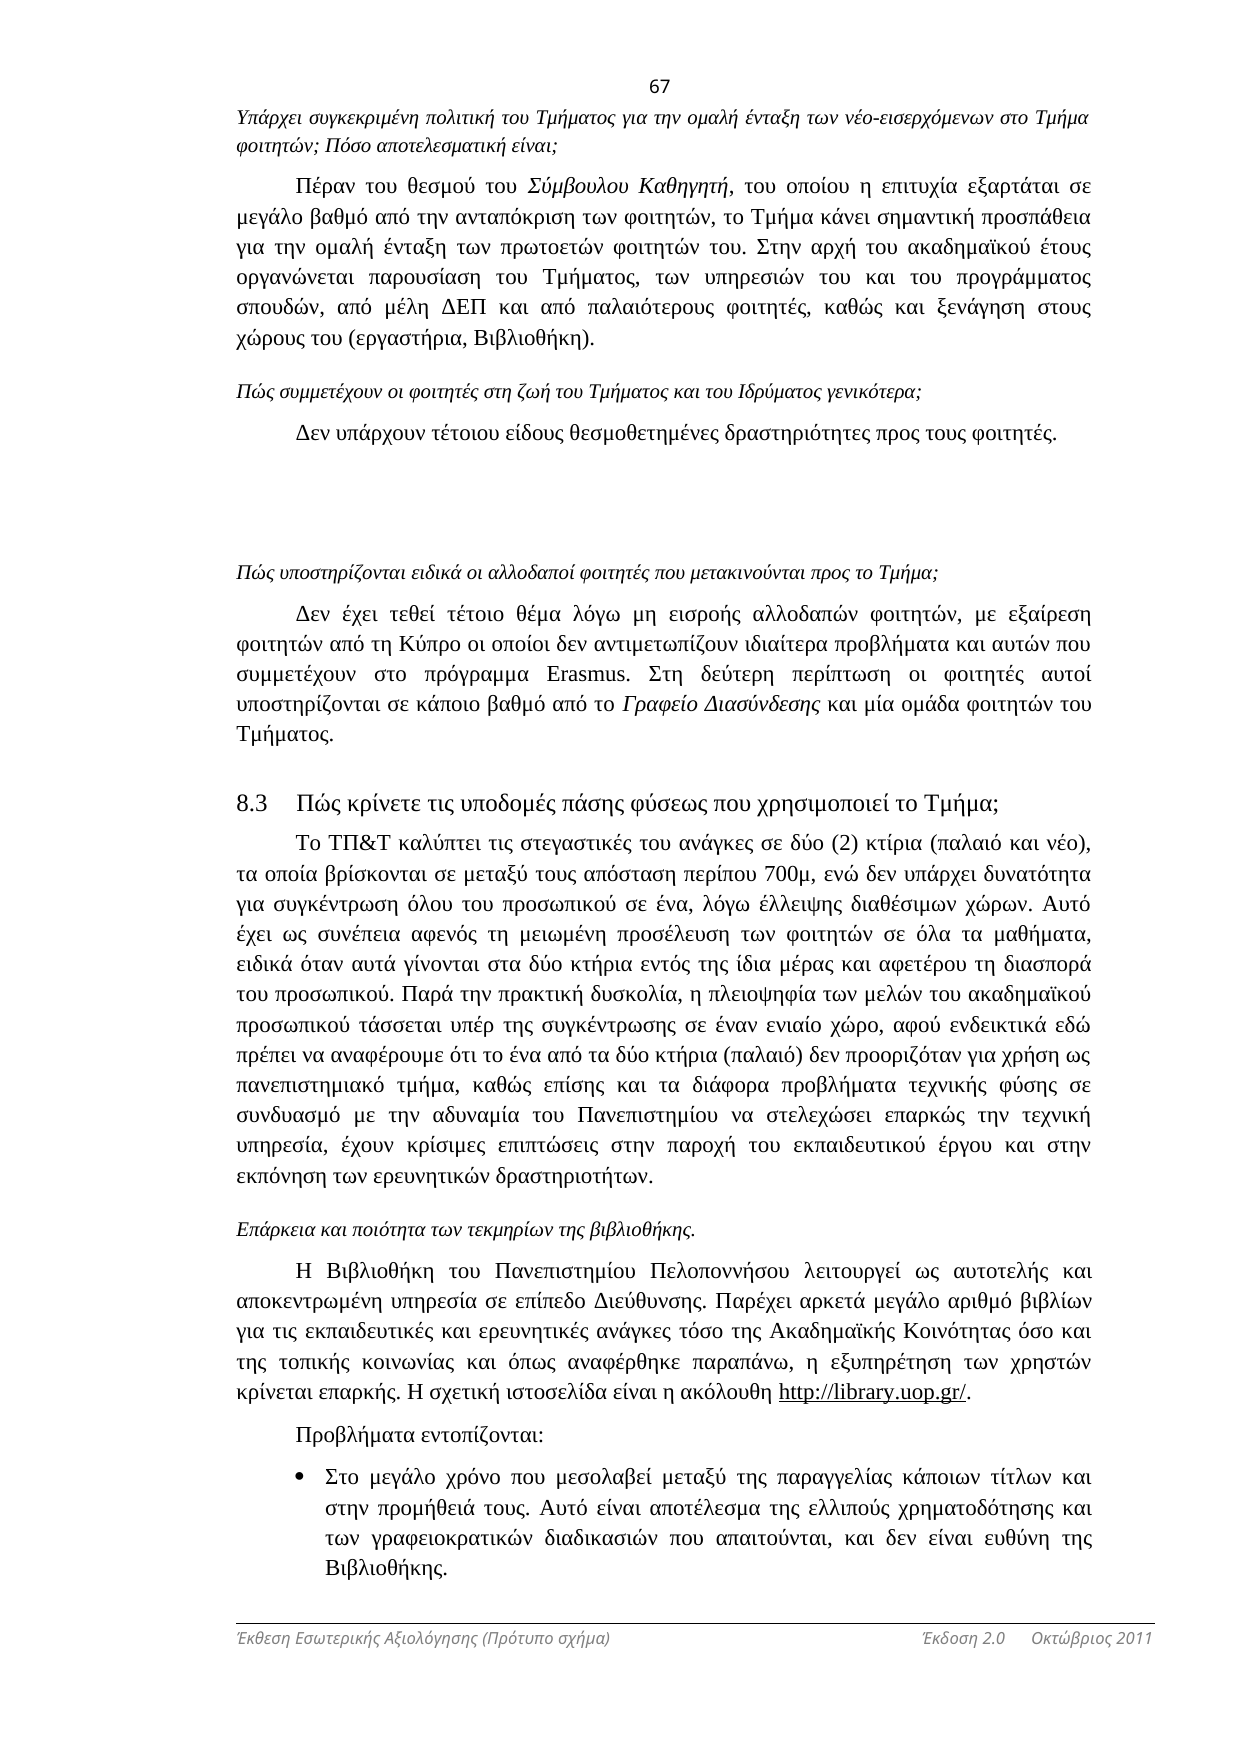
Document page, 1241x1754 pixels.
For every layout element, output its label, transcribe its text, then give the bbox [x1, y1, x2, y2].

text Δεν υπάρχουν τέτοιου είδους θεσμοθετημένες δραστηριότητες προς τους φοιτητές. [236, 419, 1092, 445]
text Προβλήματα εντοπίζονται: [236, 1421, 1092, 1447]
text Πώς συμμετέχουν οι φοιτητές στη ζωή του Τμήματος και του Ιδρύματος γενικότερα; [236, 379, 1092, 403]
subtitle Πώς κρίνετε τις υποδομές πάσης φύσεως που χρησιμοποιεί το Τμήμα; [236, 788, 1092, 817]
text Η Βιβλιοθήκη του Πανεπιστημίου Πελοποννήσου λειτουργεί ως αυτοτελής και αποκεντρωμένη υπηρεσία σε επίπεδο Διεύθυνσης. Παρέχει αρκετά μεγάλο αριθμό βιβλίων για τις εκπαιδευτικές και ερευνητικές ανάγκες τόσο της Ακαδημαϊκής Κοινότητας όσο και της τοπικής κοινωνίας και όπως αναφέρθηκε παραπάνω, η εξυπηρέτηση των χρηστών κρίνεται επαρκής. Η σχετική ιστοσελίδα είναι η ακόλουθη http://library.uop.gr/. [236, 1257, 1092, 1404]
text Πέραν του θεσμού του Σύμβουλου Καθηγητή, του οποίου η επιτυχία εξαρτάται σε μεγάλο βαθμό από την ανταπόκριση των φοιτητών, το Τμήμα κάνει σημαντική προσπάθεια για την ομαλή ένταξη των πρωτοετών φοιτητών του. Στην αρχή του ακαδημαϊκού έτους οργανώνεται παρουσίαση του Τμήματος, των υπηρεσιών του και του προγράμματος σπουδών, από μέλη ΔΕΠ και από παλαιότερους φοιτητές, καθώς και ξενάγηση στους χώρους του (εργαστήρια, Βιβλιοθήκη). [236, 173, 1092, 350]
text Το ΤΠ&Τ καλύπτει τις στεγαστικές του ανάγκες σε δύο (2) κτίρια (παλαιό και νέο), τα οποία βρίσκονται σε μεταξύ τους απόσταση περίπου 700μ, ενώ δεν υπάρχει δυνατότητα για συγκέντρωση όλου του προσωπικού σε ένα, λόγω έλλειψης διαθέσιμων χώρων. Αυτό έχει ως συνέπεια αφενός τη μειωμένη προσέλευση των φοιτητών σε όλα τα μαθήματα, ειδικά όταν αυτά γίνονται στα δύο κτήρια εντός της ίδια μέρας και αφετέρου τη διασπορά του προσωπικού. Παρά την πρακτική δυσκολία, η πλειοψηφία των μελών του ακαδημαϊκού προσωπικού τάσσεται υπέρ της συγκέντρωσης σε έναν ενιαίο χώρο, αφού ενδεικτικά εδώ πρέπει να αναφέρουμε ότι το ένα από τα δύο κτήρια (παλαιό) δεν προοριζόταν για χρήση ως πανεπιστημιακό τμήμα, καθώς επίσης και τα διάφορα προβλήματα τεχνικής φύσης σε συνδυασμό με την αδυναμία του Πανεπιστημίου να στελεχώσει επαρκώς την τεχνική υπηρεσία, έχουν κρίσιμες επιπτώσεις στην παροχή του εκπαιδευτικού έργου και στην εκπόνηση των ερευνητικών δραστηριοτήτων. [236, 829, 1092, 1188]
text Υπάρχει συγκεκριμένη πολιτική του Τμήματος για την ομαλή ένταξη των νέο-εισερχόμενων στο Τμήμα φοιτητών; Πόσο αποτελεσματική είναι; [236, 105, 1092, 157]
text Πώς υποστηρίζονται ειδικά οι αλλοδαποί φοιτητές που μετακινούνται προς το Τμήμα; [236, 559, 1092, 584]
list Στο μεγάλο χρόνο που μεσολαβεί μεταξύ της παραγγελίας κάποιων τίτλων και στην προμήθειά τους. Αυτό είναι αποτέλεσμα της ελλιπούς χρηματοδότησης και των γραφειοκρατικών διαδικασιών που απαιτούνται, και δεν είναι ευθύνη της Βιβλιοθήκης. [295, 1463, 1093, 1580]
text Επάρκεια και ποιότητα των τεκμηρίων της βιβλιοθήκης. [236, 1217, 1092, 1241]
text Δεν έχει τεθεί τέτοιο θέμα λόγω μη εισροής αλλοδαπών φοιτητών, με εξαίρεση φοιτητών από τη Κύπρο οι οποίοι δεν αντιμετωπίζουν ιδιαίτερα προβλήματα και αυτών που συμμετέχουν στο πρόγραμμα Erasmus. Στη δεύτερη περίπτωση οι φοιτητές αυτοί υποστηρίζονται σε κάποιο βαθμό από το Γραφείο Διασύνδεσης και μία ομάδα φοιτητών του Τμήματος. [236, 600, 1092, 747]
